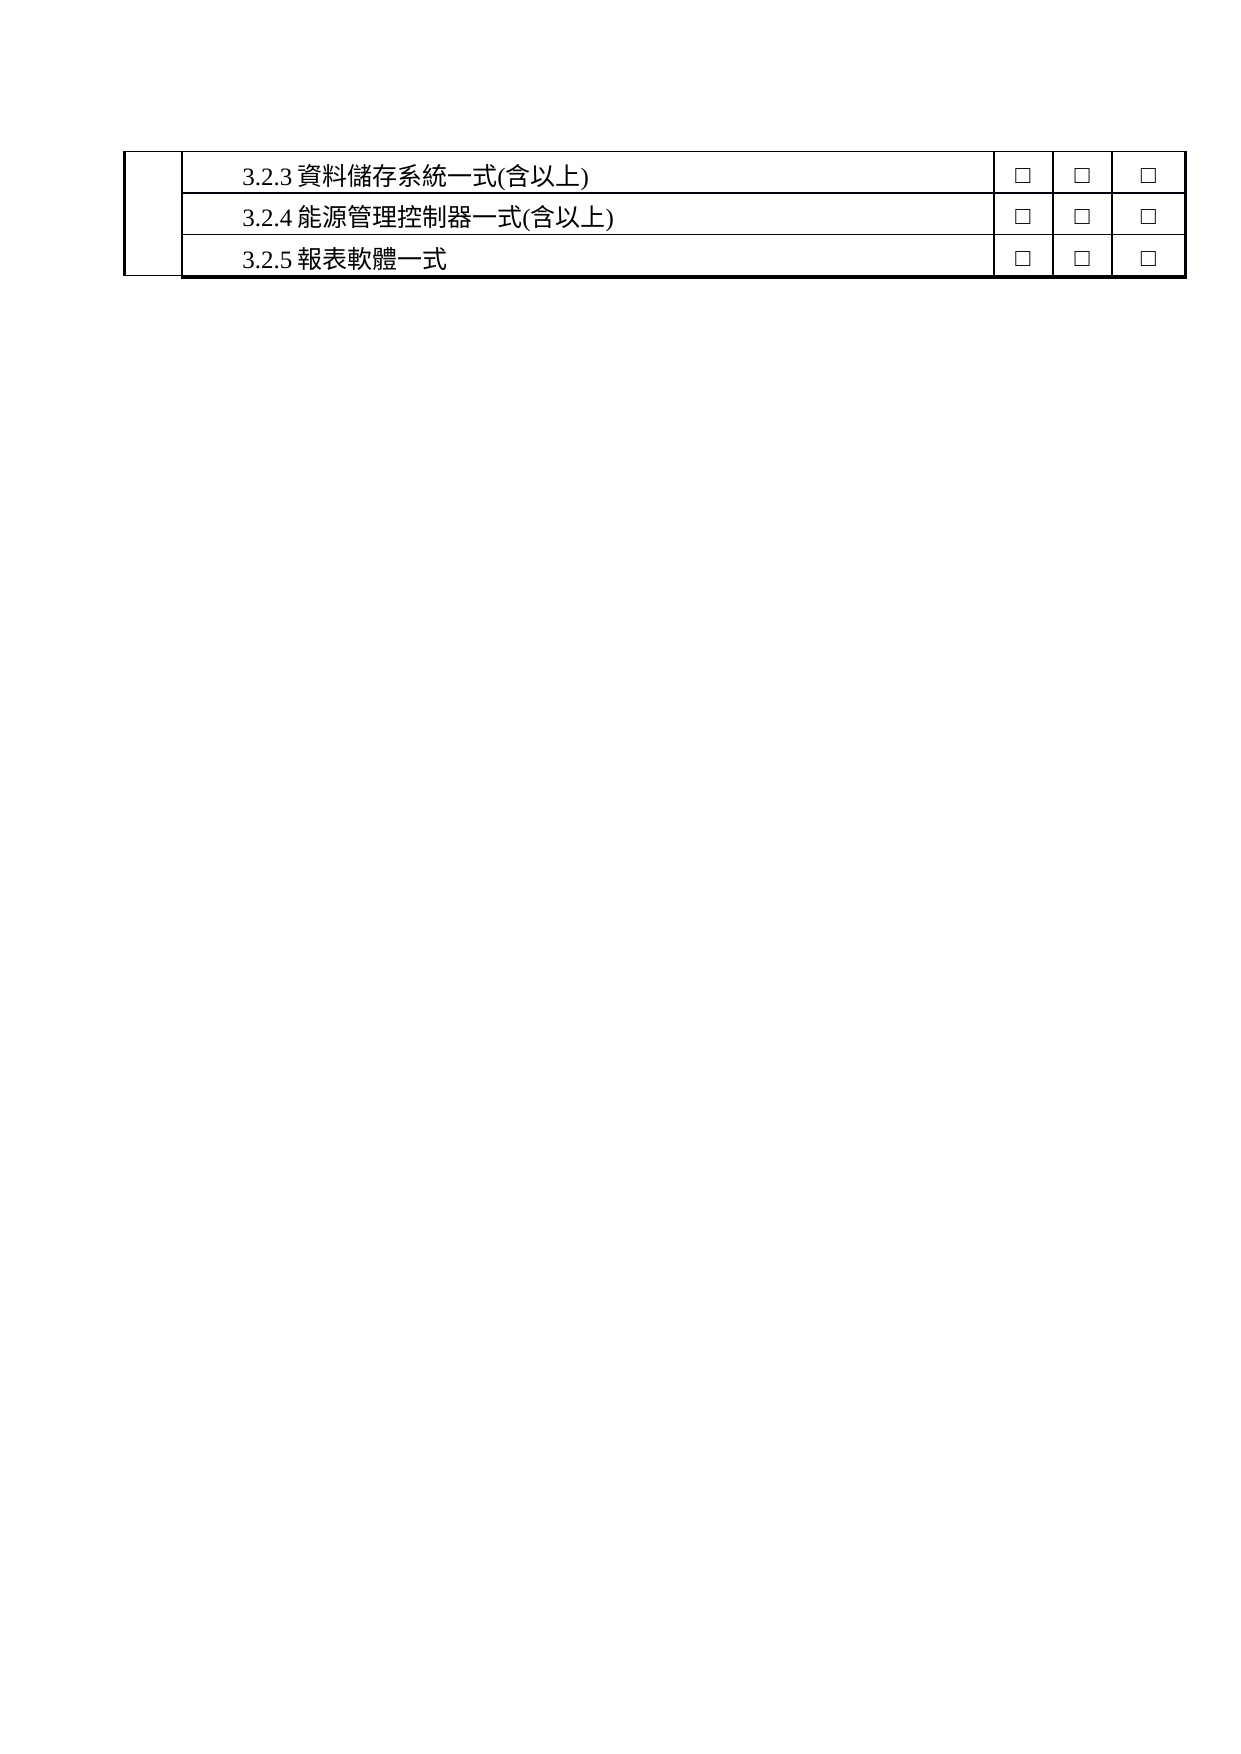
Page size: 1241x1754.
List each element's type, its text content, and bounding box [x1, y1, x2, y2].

table_cell 3.2.3資料儲存系統一式(含以上) [183, 152, 993, 192]
table_cell □ [1113, 152, 1184, 192]
table_cell □ [995, 152, 1052, 192]
table_cell □ [1113, 194, 1184, 234]
table_cell □ [1054, 152, 1111, 192]
table_cell □ [995, 194, 1052, 234]
table_cell 3.2.5報表軟體一式 [183, 235, 993, 275]
table_cell □ [1054, 194, 1111, 234]
table_cell □ [1113, 235, 1184, 275]
table_cell □ [1054, 235, 1111, 275]
table_cell 3.2.4能源管理控制器一式(含以上) [183, 194, 993, 234]
table_cell □ [995, 235, 1052, 275]
